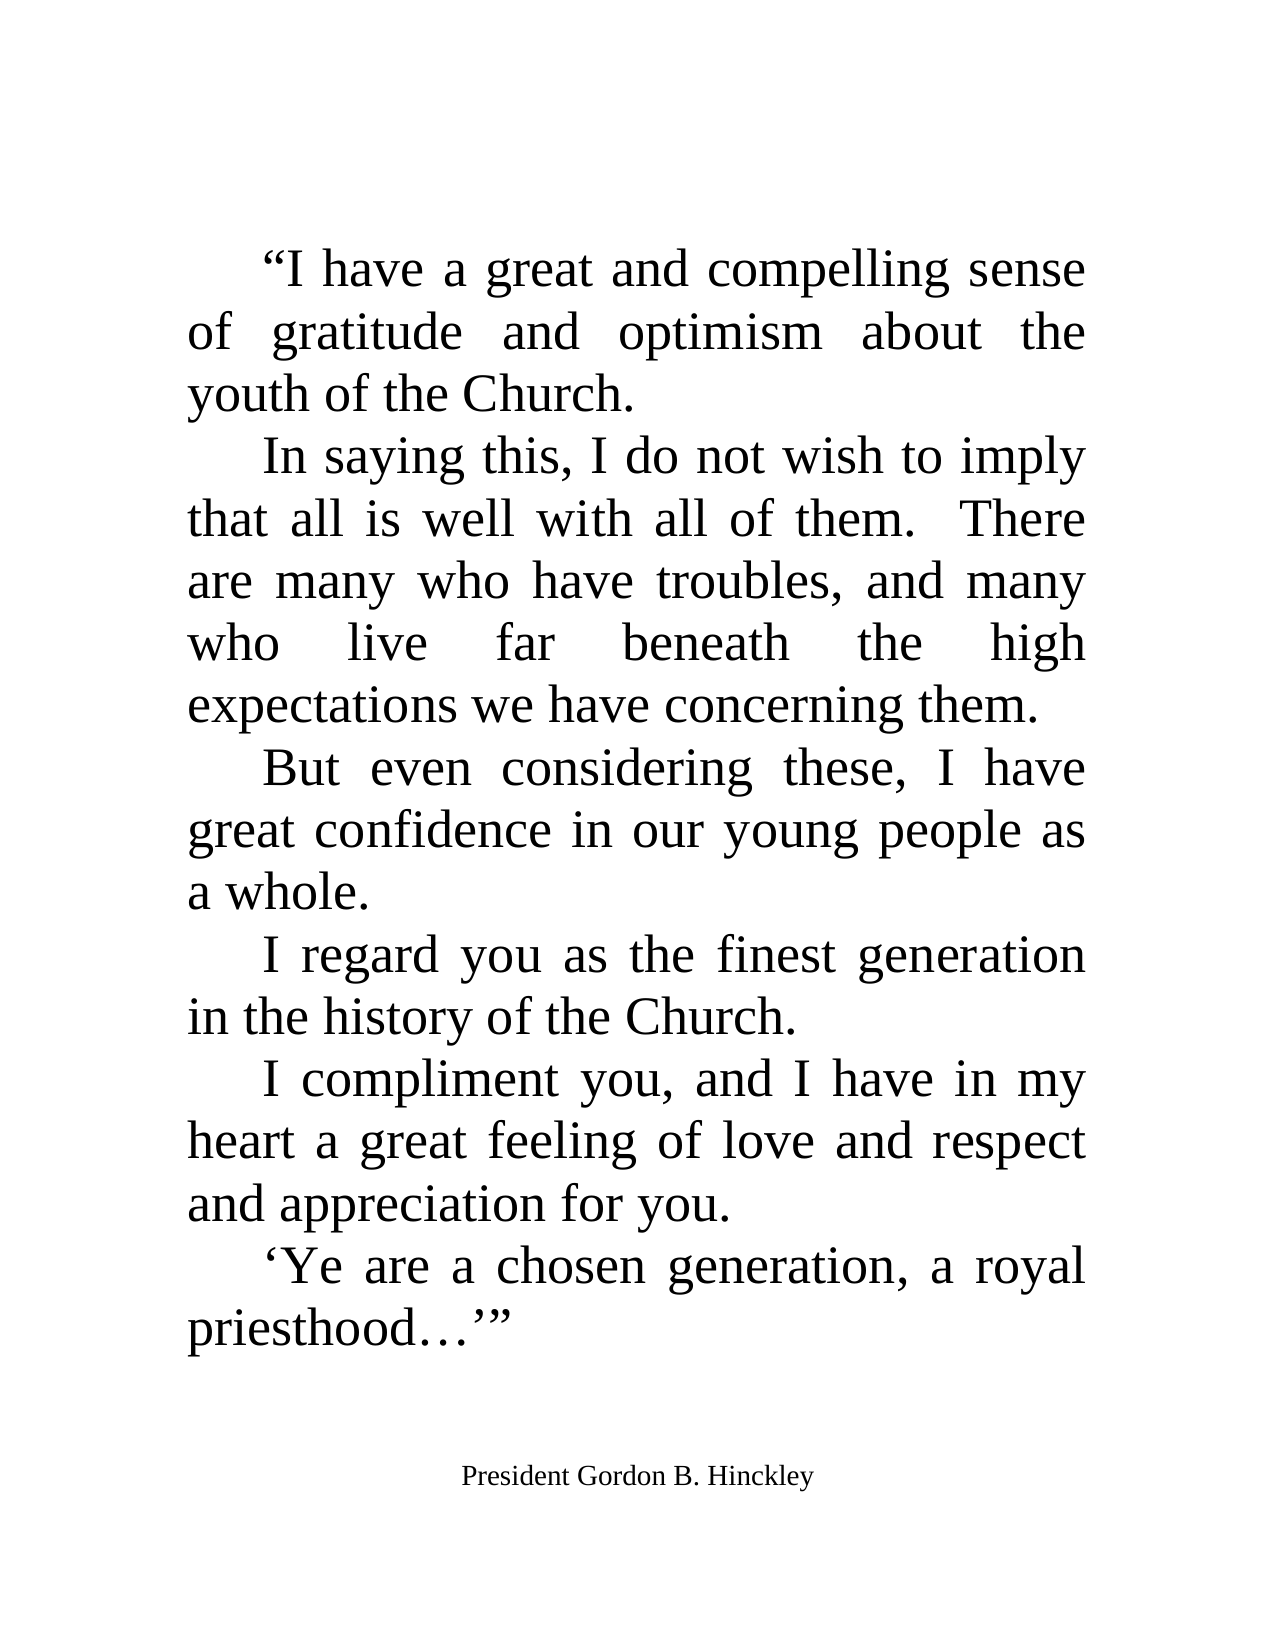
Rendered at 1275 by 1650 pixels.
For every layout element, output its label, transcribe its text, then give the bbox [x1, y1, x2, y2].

text “I have a great and compelling sense of gratitude and optimism about the youth of the Church. [187, 236, 1087, 423]
subtitle President Gordon B. Hinckley [187, 1458, 1087, 1492]
text In saying this, I do not wish to imply that all is well with all of them. There are many who have troubles, and many who live far beneath the high expectations we have concerning them. [187, 423, 1087, 734]
text ‘Ye are a chosen generation, a royal priesthood…’” [187, 1233, 1087, 1357]
text But even considering these, I have great confidence in our young people as a whole. [187, 734, 1087, 921]
text I regard you as the finest generation in the history of the Church. [187, 921, 1087, 1046]
text I compliment you, and I have in my heart a great feeling of love and respect and appreciation for you. [187, 1046, 1087, 1233]
